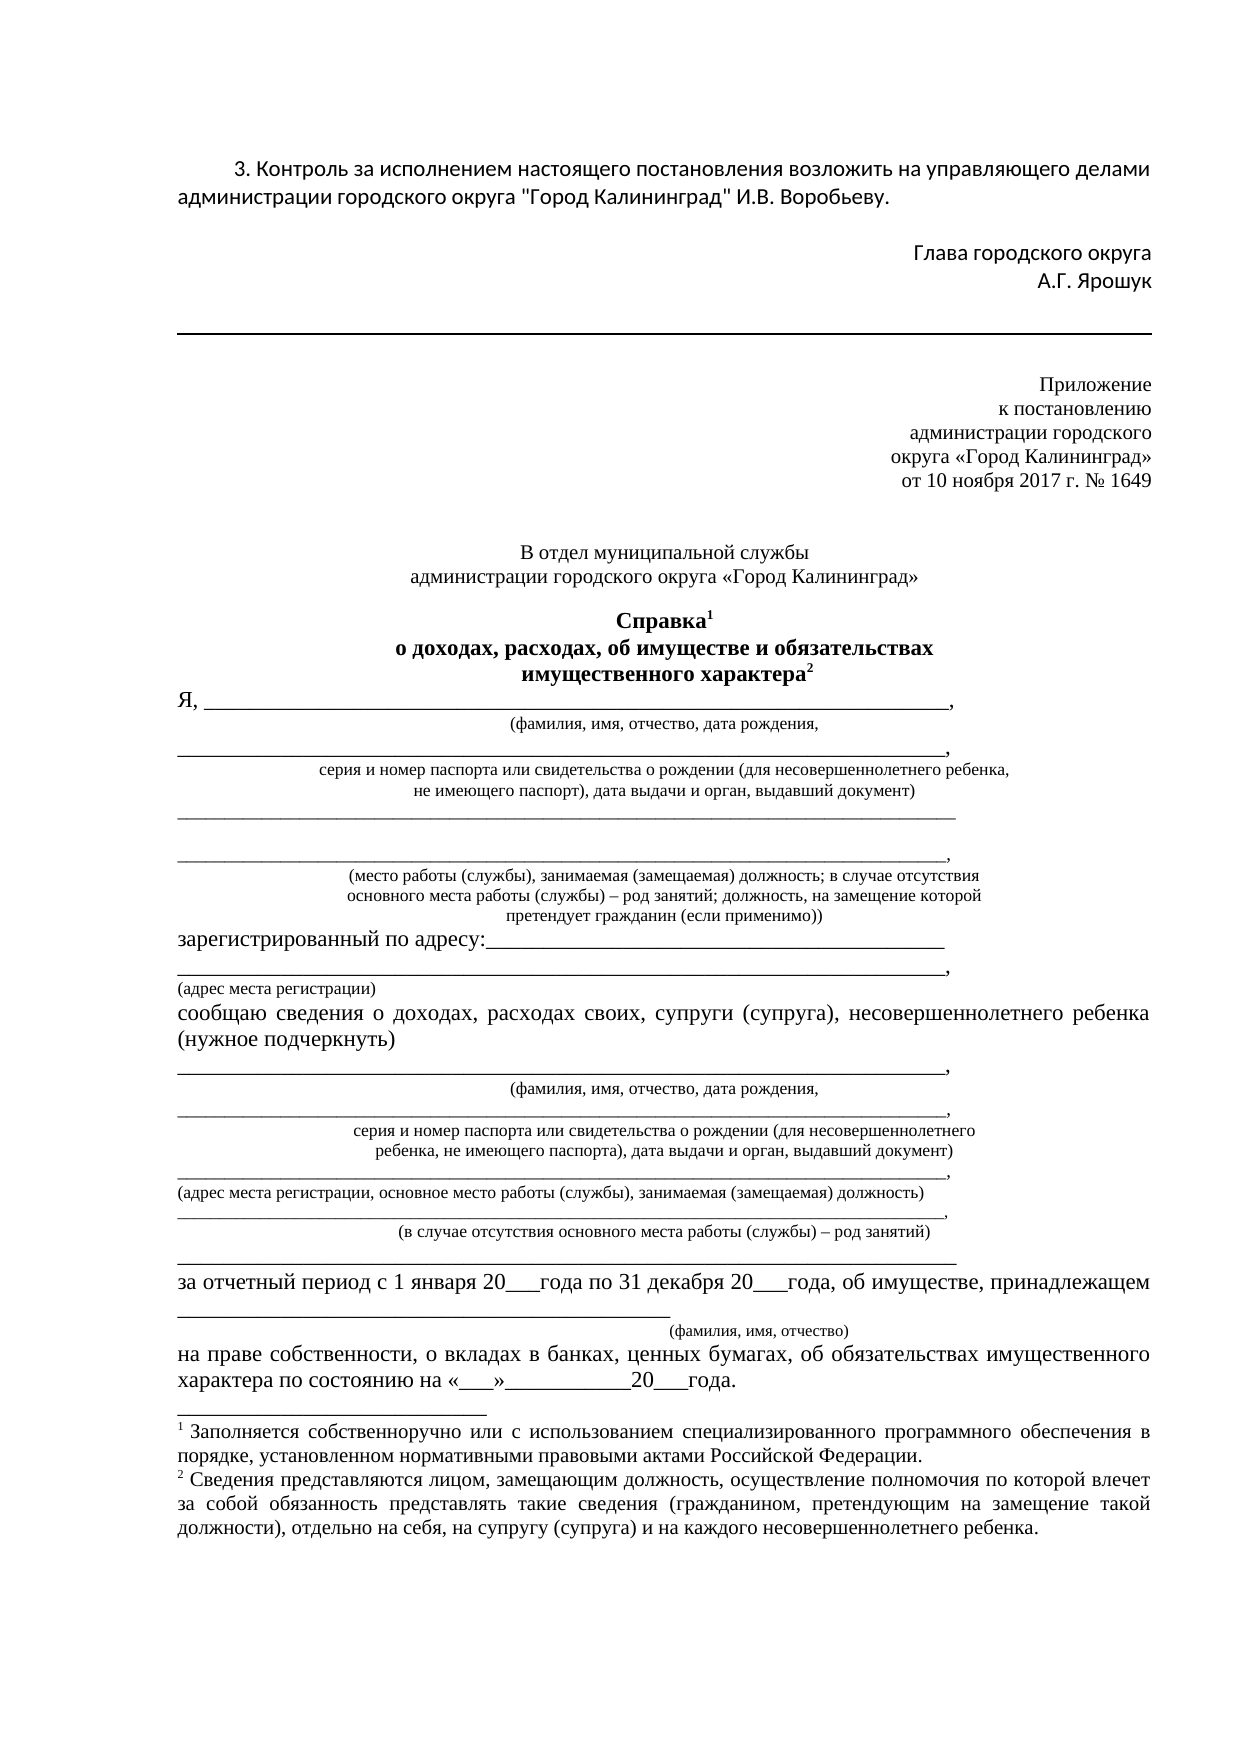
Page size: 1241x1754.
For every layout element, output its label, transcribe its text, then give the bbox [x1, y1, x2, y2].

text администрации городского [177, 419, 1152, 444]
text __________________________________________________________________________________, [177, 843, 1152, 864]
text В отдел муниципальной службы [177, 540, 1152, 564]
text округа «Город Калининград» [177, 444, 1152, 468]
text не имеющего паспорт), дата выдачи и орган, выдавший документ) [177, 779, 1152, 800]
text (фамилия, имя, отчество, дата рождения, [177, 1078, 1152, 1098]
text ___________________________________________________________________, (адрес места регистрации) [177, 952, 1152, 998]
text __________________________________________________________________________________, [177, 1098, 1152, 1119]
text сообщаю сведения о доходах, расходах своих, супруги (супруга), несовершеннолетнего ребенка (нужное подчеркнуть) [177, 998, 1152, 1051]
text от 10 ноября 2017 г. № 1649 [177, 468, 1152, 492]
text (адрес места регистрации, основное место работы (службы), занимаемая (замещаемая) должность) [177, 1182, 1152, 1202]
text 2 Сведения представляются лицом, замещающим должность, осуществление полномочия по которой влечет за собой обязанность представлять такие сведения (гражданином, претендующим на замещение такой должности), отдельно на себя, на супругу (супруга) и на каждого несовершеннолетнего ребенка. [177, 1467, 1152, 1539]
text ___________________________ [177, 1392, 1152, 1419]
text к постановлению [177, 396, 1152, 419]
text серия и номер паспорта или свидетельства о рождении (для несовершеннолетнего ребенка, [177, 759, 1152, 779]
text ____________________________________________________________________ [177, 1241, 1152, 1268]
text (фамилия, имя, отчество, дата рождения, [177, 713, 1152, 733]
text (фамилия, имя, отчество) [177, 1321, 1152, 1340]
text серия и номер паспорта или свидетельства о рождении (для несовершеннолетнего [177, 1119, 1152, 1140]
text Я, _________________________________________________________________, [177, 686, 1152, 713]
text Приложение [177, 371, 1152, 396]
text на праве собственности, о вкладах в банках, ценных бумагах, об обязательствах имущественного характера по состоянию на «___»___________20___года. [177, 1340, 1152, 1392]
text 3. Контроль за исполнением настоящего постановления возложить на управляющего делами администрации городского округа "Город Калининград" И.В. Воробьеву. [177, 154, 1152, 210]
text ___________________________________________________________________, [177, 1051, 1152, 1078]
text А.Г. Ярошук [177, 266, 1152, 294]
text ___________________________________________________________________, [177, 733, 1152, 759]
text ____________________________________________________________________________________________, [177, 1202, 1152, 1221]
text __________________________________________________________________________________, [177, 1160, 1152, 1182]
text зарегистрированный по адресу:________________________________________ [177, 926, 1152, 952]
text Глава городского округа [177, 238, 1152, 266]
text Справка1 о доходах, расходах, об имуществе и обязательствах [177, 607, 1152, 660]
text имущественного характера2 [177, 660, 1152, 686]
text (место работы (службы), занимаемая (замещаемая) должность; в случае отсутствия [177, 864, 1152, 885]
text ребенка, не имеющего паспорта), дата выдачи и орган, выдавший документ) [177, 1140, 1152, 1160]
text за отчетный период с 1 января 20___года по 31 декабря 20___года, об имуществе, принадлежащем ___________________________________________ [177, 1268, 1152, 1321]
text администрации городского округа «Город Калининград» [177, 564, 1152, 588]
text основного места работы (службы) – род занятий; должность, на замещение которой [177, 885, 1152, 905]
text (в случае отсутствия основного места работы (службы) – род занятий) [177, 1221, 1152, 1241]
text претендует гражданин (если применимо)) [177, 905, 1152, 926]
text 1 Заполняется собственноручно или с использованием специализированного программного обеспечения в порядке, установленном нормативными правовыми актами Российской Федерации. [177, 1419, 1152, 1467]
text ___________________________________________________________________________________ [177, 800, 1152, 821]
